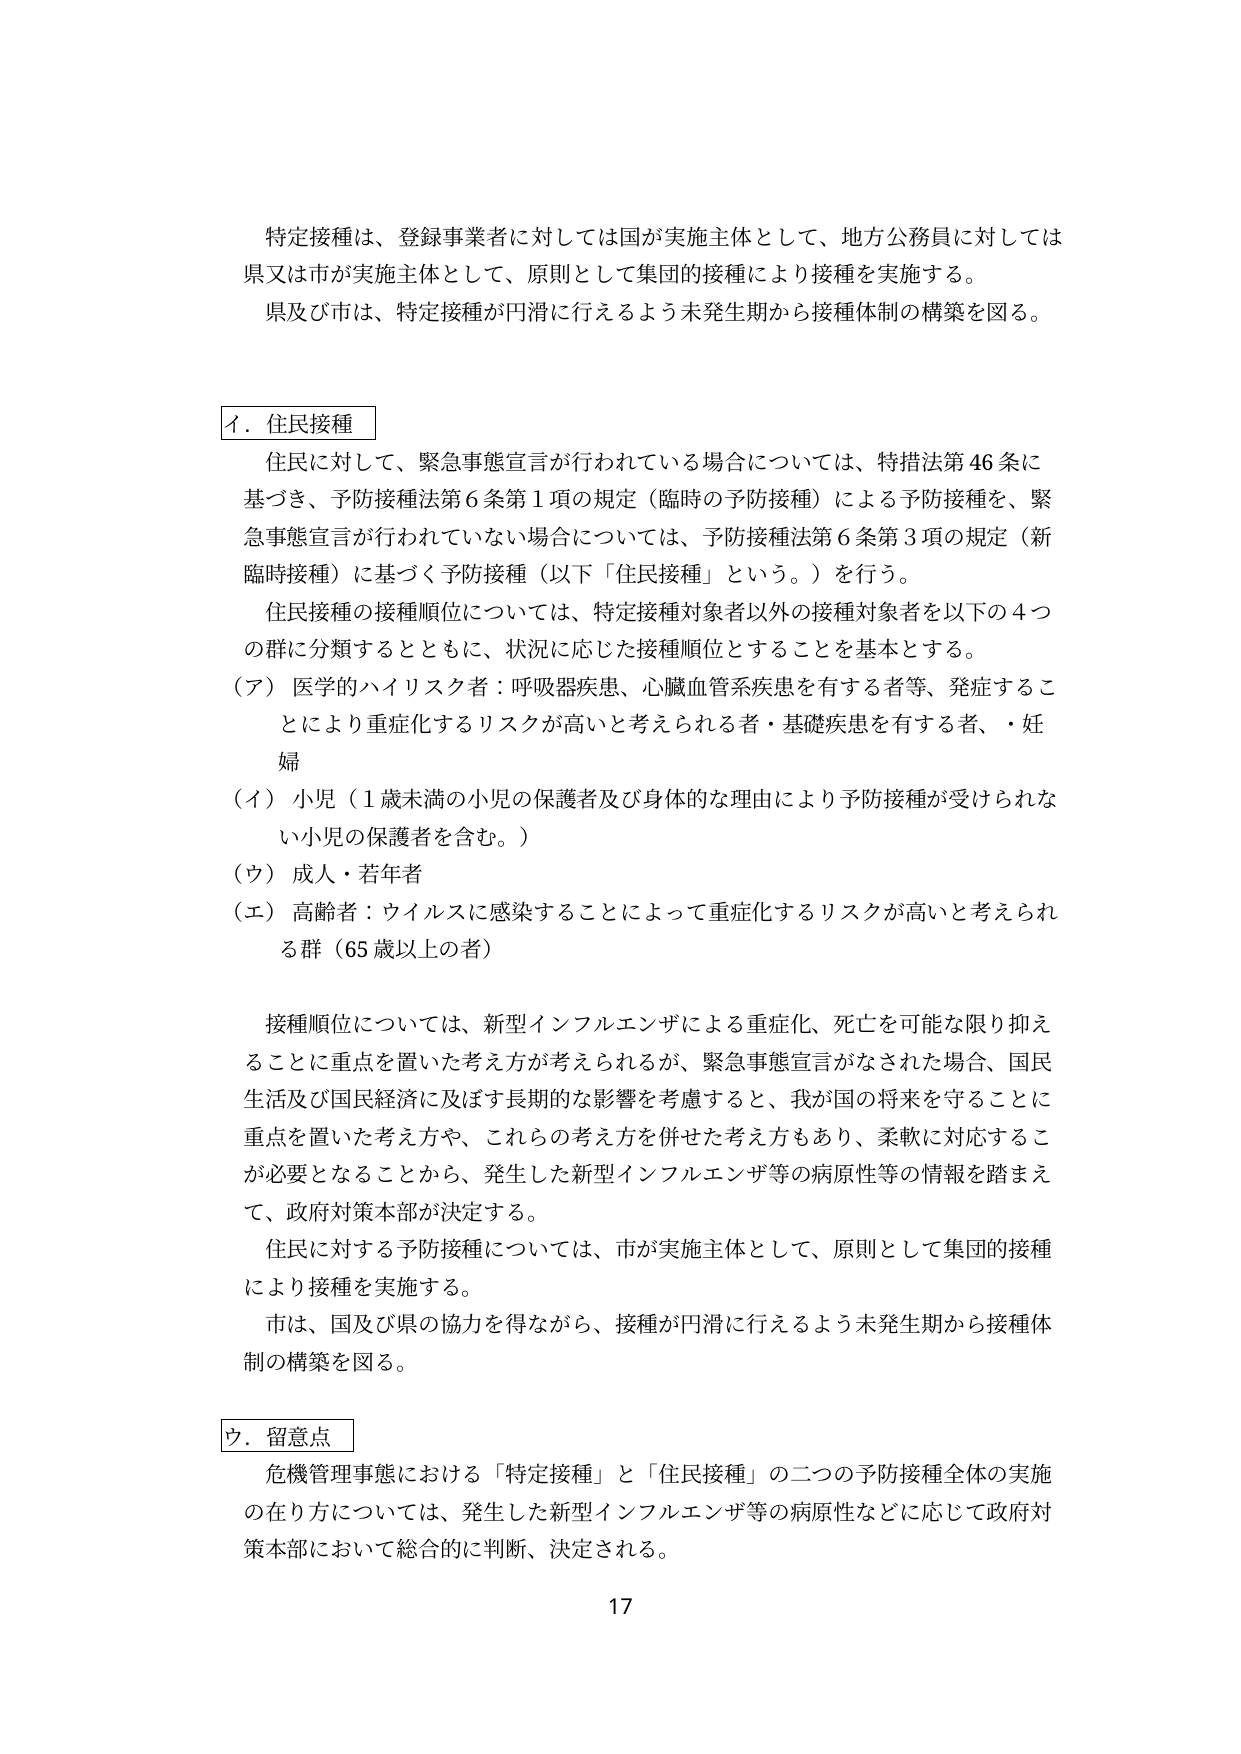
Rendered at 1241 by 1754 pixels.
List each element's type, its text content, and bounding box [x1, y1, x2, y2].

text ウ．留意点 [199, 1417, 1063, 1454]
text 県及び市は、特定接種が円滑に行えるよう未発生期から接種体制の構築を図る。 [199, 292, 1063, 329]
text （イ） 小児（１歳未満の小児の保護者及び身体的な理由により予防接種が受けられない小児の保護者を含む。） [221, 779, 1063, 854]
text （ウ） 成人・若年者 [221, 854, 1063, 892]
text （ア） 医学的ハイリスク者：呼吸器疾患、心臓血管系疾患を有する者等、発症することにより重症化するリスクが高いと考えられる者・基礎疾患を有する者、・妊婦 [221, 667, 1063, 779]
text 住民に対する予防接種については、市が実施主体として、原則として集団的接種により接種を実施する。 [243, 1229, 1063, 1304]
text 住民に対して、緊急事態宣言が行われている場合については、特措法第46条に基づき、予防接種法第６条第１項の規定（臨時の予防接種）による予防接種を、緊急事態宣言が行われていない場合については、予防接種法第６条第３項の規定（新臨時接種）に基づく予防接種（以下「住民接種」という。）を行う。 [243, 442, 1063, 592]
text イ．住民接種 [177, 404, 1063, 442]
text 住民接種の接種順位については、特定接種対象者以外の接種対象者を以下の４つの群に分類するとともに、状況に応じた接種順位とすることを基本とする。 [243, 592, 1063, 667]
text 特定接種は、登録事業者に対しては国が実施主体として、地方公務員に対しては県又は市が実施主体として、原則として集団的接種により接種を実施する。 [243, 217, 1063, 292]
text （エ） 高齢者：ウイルスに感染することによって重症化するリスクが高いと考えられる群（65歳以上の者） [221, 892, 1063, 967]
text 危機管理事態における「特定接種」と「住民接種」の二つの予防接種全体の実施の在り方については、発生した新型インフルエンザ等の病原性などに応じて政府対策本部において総合的に判断、決定される。 [243, 1454, 1063, 1567]
text 市は、国及び県の協力を得ながら、接種が円滑に行えるよう未発生期から接種体制の構築を図る。 [243, 1304, 1063, 1379]
text 接種順位については、新型インフルエンザによる重症化、死亡を可能な限り抑えることに重点を置いた考え方が考えられるが、緊急事態宣言がなされた場合、国民生活及び国民経済に及ぼす長期的な影響を考慮すると、我が国の将来を守ることに重点を置いた考え方や、これらの考え方を併せた考え方もあり、柔軟に対応するこが必要となることから、発生した新型インフルエンザ等の病原性等の情報を踏まえて、政府対策本部が決定する。 [243, 1004, 1063, 1229]
